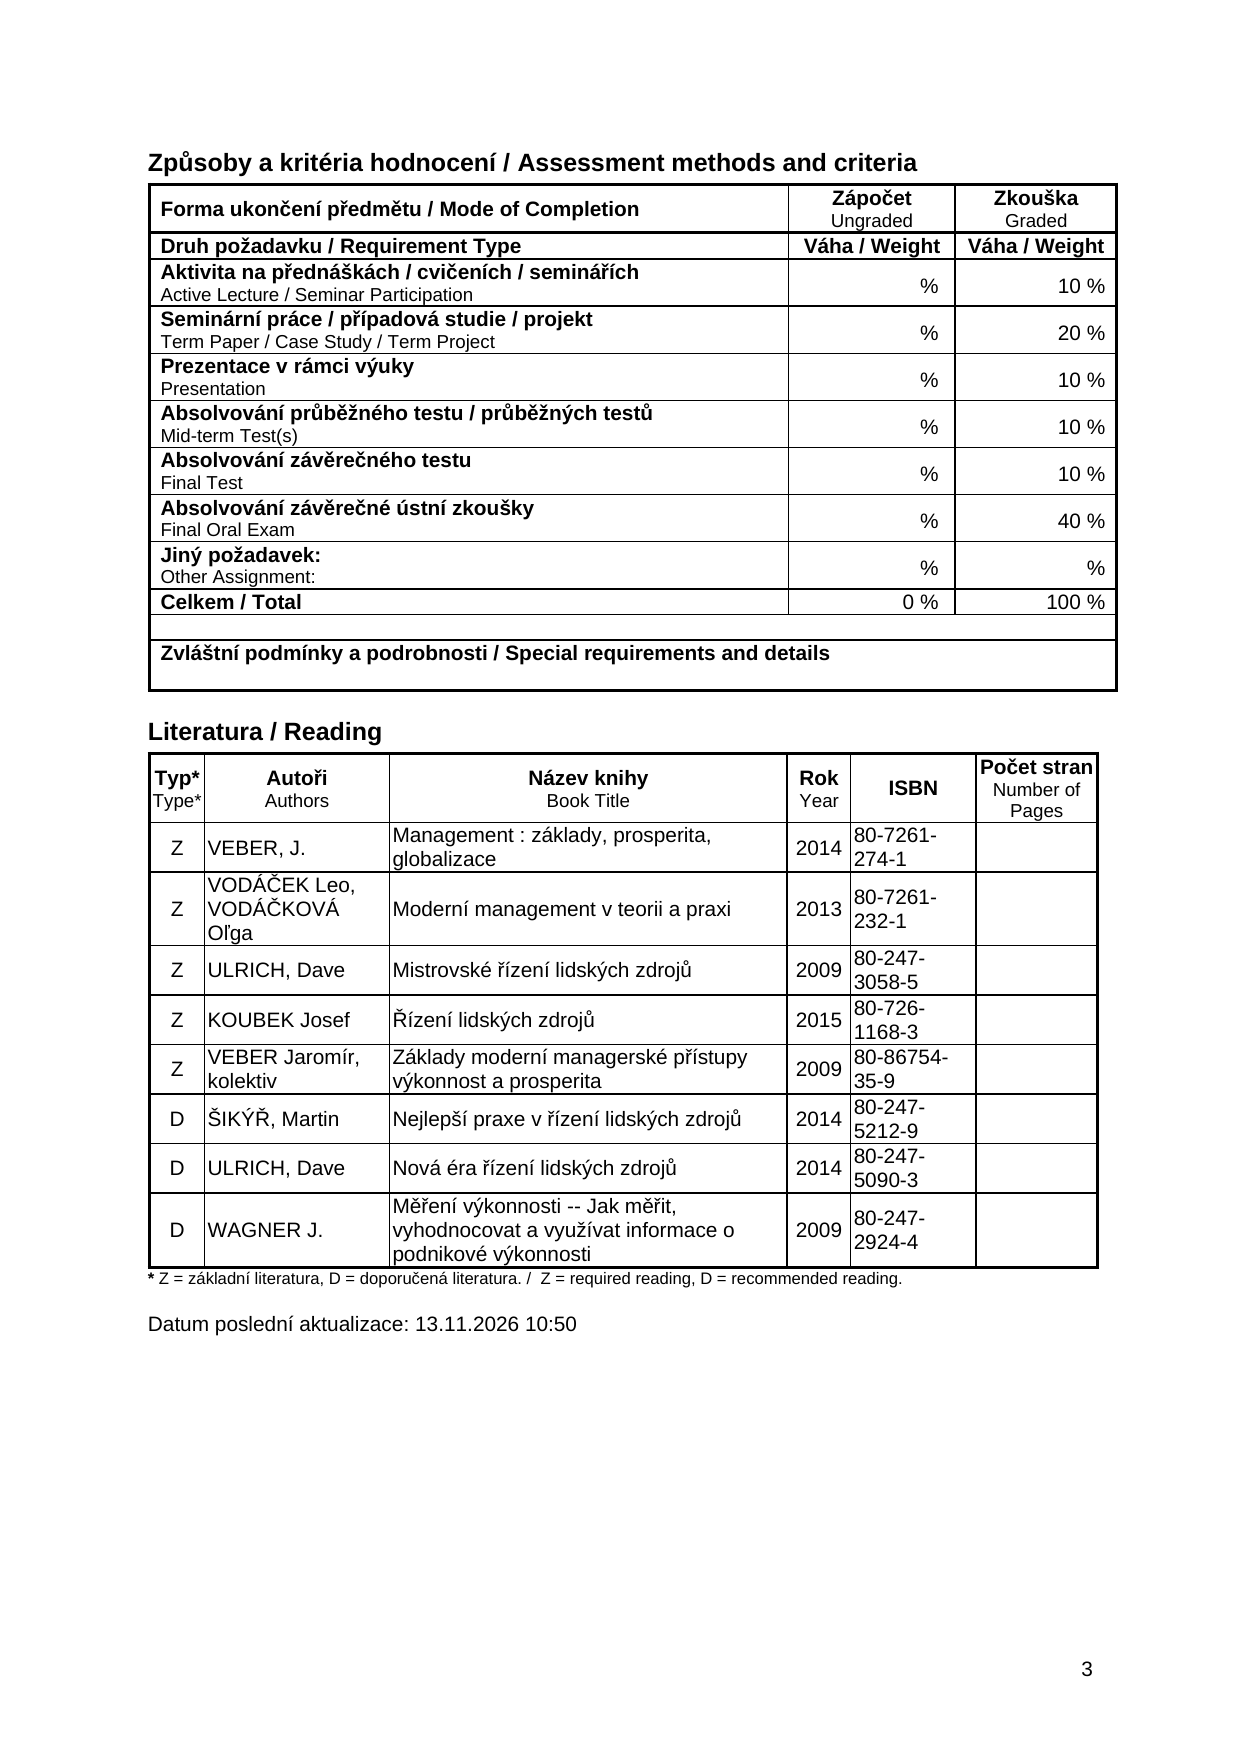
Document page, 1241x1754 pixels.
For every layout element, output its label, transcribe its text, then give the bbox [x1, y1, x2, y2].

table_cell Řízení lidských zdrojů [390, 996, 786, 1044]
table_cell Z [151, 823, 204, 871]
table_cell Měření výkonnosti -- Jak měřit, vyhodnocovat a využívat informace o podnikové výkonnosti [390, 1194, 786, 1266]
table_cell Z [151, 946, 204, 994]
table_cell Celkem / Total [151, 590, 788, 613]
table_cell Prezentace v rámci výuky Presentation [151, 354, 788, 399]
table_cell [977, 823, 1096, 871]
table_cell VODÁČEK Leo, VODÁČKOVÁ Oľga [205, 873, 389, 945]
table_cell Základy moderní managerské přístupy výkonnost a prosperita [390, 1045, 786, 1093]
table_cell Nová éra řízení lidských zdrojů [390, 1144, 786, 1192]
table_cell VEBER, J. [205, 823, 389, 871]
table_cell 2015 [788, 996, 850, 1044]
table_cell % [789, 307, 954, 352]
table_cell Seminární práce / případová studie / projekt Term Paper / Case Study / Term Project [151, 307, 788, 352]
table_cell 10 % [956, 260, 1115, 305]
table_cell 80-7261-232-1 [851, 873, 975, 945]
table_cell [977, 1194, 1096, 1266]
table_cell 80-726-1168-3 [851, 996, 975, 1044]
table_cell Váha / Weight [789, 234, 954, 258]
table_cell D [151, 1194, 204, 1266]
table_cell [977, 1144, 1096, 1192]
table_cell D [151, 1144, 204, 1192]
table_cell 2014 [788, 823, 850, 871]
table_cell Aktivita na přednáškách / cvičeních / seminářích Active Lecture / Seminar Participation [151, 260, 788, 305]
table_cell Absolvování průběžného testu / průběžných testů Mid-term Test(s) [151, 401, 788, 447]
table_cell % [956, 542, 1115, 588]
table_header Typ* Type* [151, 755, 204, 822]
table_cell Mistrovské řízení lidských zdrojů [390, 946, 786, 994]
table_cell Management : základy, prosperita, globalizace [390, 823, 786, 871]
table_cell 80-7261-274-1 [851, 823, 975, 871]
table_cell % [789, 495, 954, 541]
table_header Zápočet Ungraded [789, 186, 954, 231]
table_cell [977, 1045, 1096, 1093]
table_cell 80-86754-35-9 [851, 1045, 975, 1093]
table_cell KOUBEK Josef [205, 996, 389, 1044]
table_cell D [151, 1095, 204, 1143]
table_cell % [789, 260, 954, 305]
table_cell [977, 996, 1096, 1044]
table_header Autoři Authors [205, 755, 389, 822]
table_cell 40 % [956, 495, 1115, 541]
table_cell 2013 [788, 873, 850, 945]
table_cell [977, 873, 1096, 945]
table_cell Zvláštní podmínky a podrobnosti / Special requirements and details [151, 641, 1115, 688]
table_cell [977, 1095, 1096, 1143]
table_cell % [789, 401, 954, 447]
table_cell 10 % [956, 401, 1115, 447]
table_header Počet stran Number of Pages [977, 755, 1096, 822]
table_cell 80-247-2924-4 [851, 1194, 975, 1266]
table_cell 2009 [788, 1194, 850, 1266]
text Literatura / Reading [148, 717, 1093, 745]
table_cell Nejlepší praxe v řízení lidských zdrojů [390, 1095, 786, 1143]
table_cell ŠIKÝŘ, Martin [205, 1095, 389, 1143]
table_cell Absolvování závěrečné ústní zkoušky Final Oral Exam [151, 495, 788, 541]
table_cell Druh požadavku / Requirement Type [151, 234, 788, 258]
table_cell 2009 [788, 1045, 850, 1093]
table_cell 20 % [956, 307, 1115, 352]
table_cell 0 % [789, 590, 954, 613]
table_header Zkouška Graded [956, 186, 1115, 231]
text Datum poslední aktualizace: 14.9.2022 10:55 [148, 1312, 1093, 1336]
table_header Forma ukončení předmětu / Mode of Completion [151, 186, 788, 231]
table_cell WAGNER J. [205, 1194, 389, 1266]
table_header ISBN [851, 755, 975, 822]
table_cell 10 % [956, 354, 1115, 399]
table_cell Jiný požadavek: (stručný popis) Other Assignment: [151, 542, 788, 588]
table_cell 80-247-5212-9 [851, 1095, 975, 1143]
table_cell ULRICH, Dave [205, 946, 389, 994]
table_cell 80-247-5090-3 [851, 1144, 975, 1192]
table_cell Váha / Weight [956, 234, 1115, 258]
table_cell VEBER Jaromír, kolektiv [205, 1045, 389, 1093]
table_cell Moderní management v teorii a praxi [390, 873, 786, 945]
table_cell % [789, 542, 954, 588]
table_cell Z [151, 996, 204, 1044]
table_cell 10 % [956, 448, 1115, 494]
table_cell [151, 615, 1115, 639]
table_cell 2009 [788, 946, 850, 994]
table_cell 2014 [788, 1144, 850, 1192]
table_cell % [789, 354, 954, 399]
table_cell 2014 [788, 1095, 850, 1143]
text Způsoby a kritéria hodnocení / Assessment methods and criteria [148, 148, 1093, 176]
table_cell 100 % [956, 590, 1115, 613]
table_cell Z [151, 873, 204, 945]
table_cell 80-247-3058-5 [851, 946, 975, 994]
table_cell Z [151, 1045, 204, 1093]
table_header Rok Year [788, 755, 850, 822]
table_cell [977, 946, 1096, 994]
table_cell Absolvování závěrečného testu Final Test [151, 448, 788, 494]
text * Z = základní literatura, D = doporučená literatura. / Z = required reading, D = recommended reading. [148, 1269, 1093, 1288]
table_header Název knihy Book Title [390, 755, 786, 822]
table_cell ULRICH, Dave [205, 1144, 389, 1192]
table_cell % [789, 448, 954, 494]
